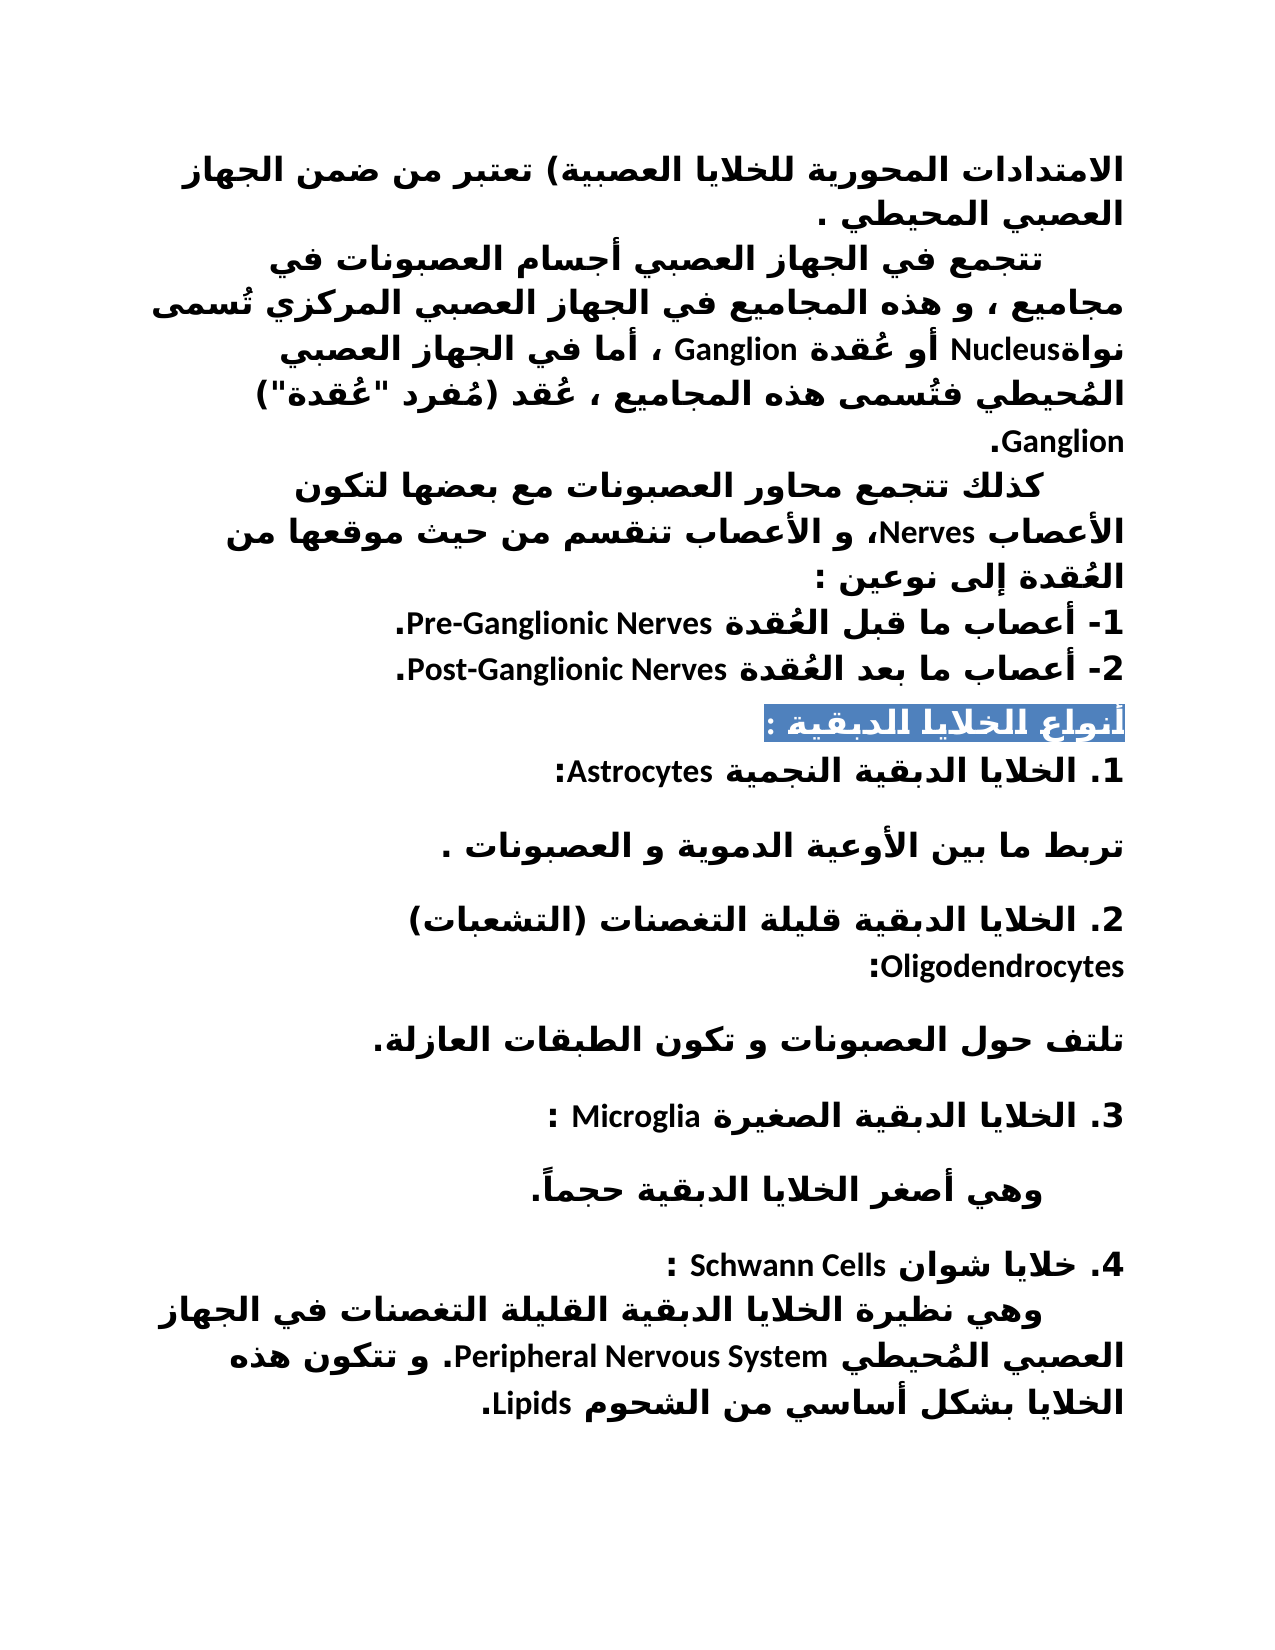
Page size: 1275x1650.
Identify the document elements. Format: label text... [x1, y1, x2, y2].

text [150, 150, 1125, 791]
text تربط ما بين الأوعية الدموية و العصبونات . [150, 826, 1125, 865]
text 3. الخلايا الدبقية الصغيرة Microglia : [150, 1095, 1125, 1135]
text تلتف حول العصبونات و تكون الطبقات العازلة. [150, 1021, 1125, 1060]
text 4. خلايا شوان Schwann Cells : وهي نظيرة الخلايا الدبقية القليلة التغصنات في الجهاز العصبي المُحيطي Peripheral Nervous System. و تتكون هذه الخلايا بشكل أساسي من الشحوم Lipids. [150, 1244, 1125, 1423]
text 2. الخلايا الدبقية قليلة التغصنات (التشعبات) Oligodendrocytes: [150, 900, 1125, 986]
text وهي أصغر الخلايا الدبقية حجماً. [150, 1171, 1125, 1209]
